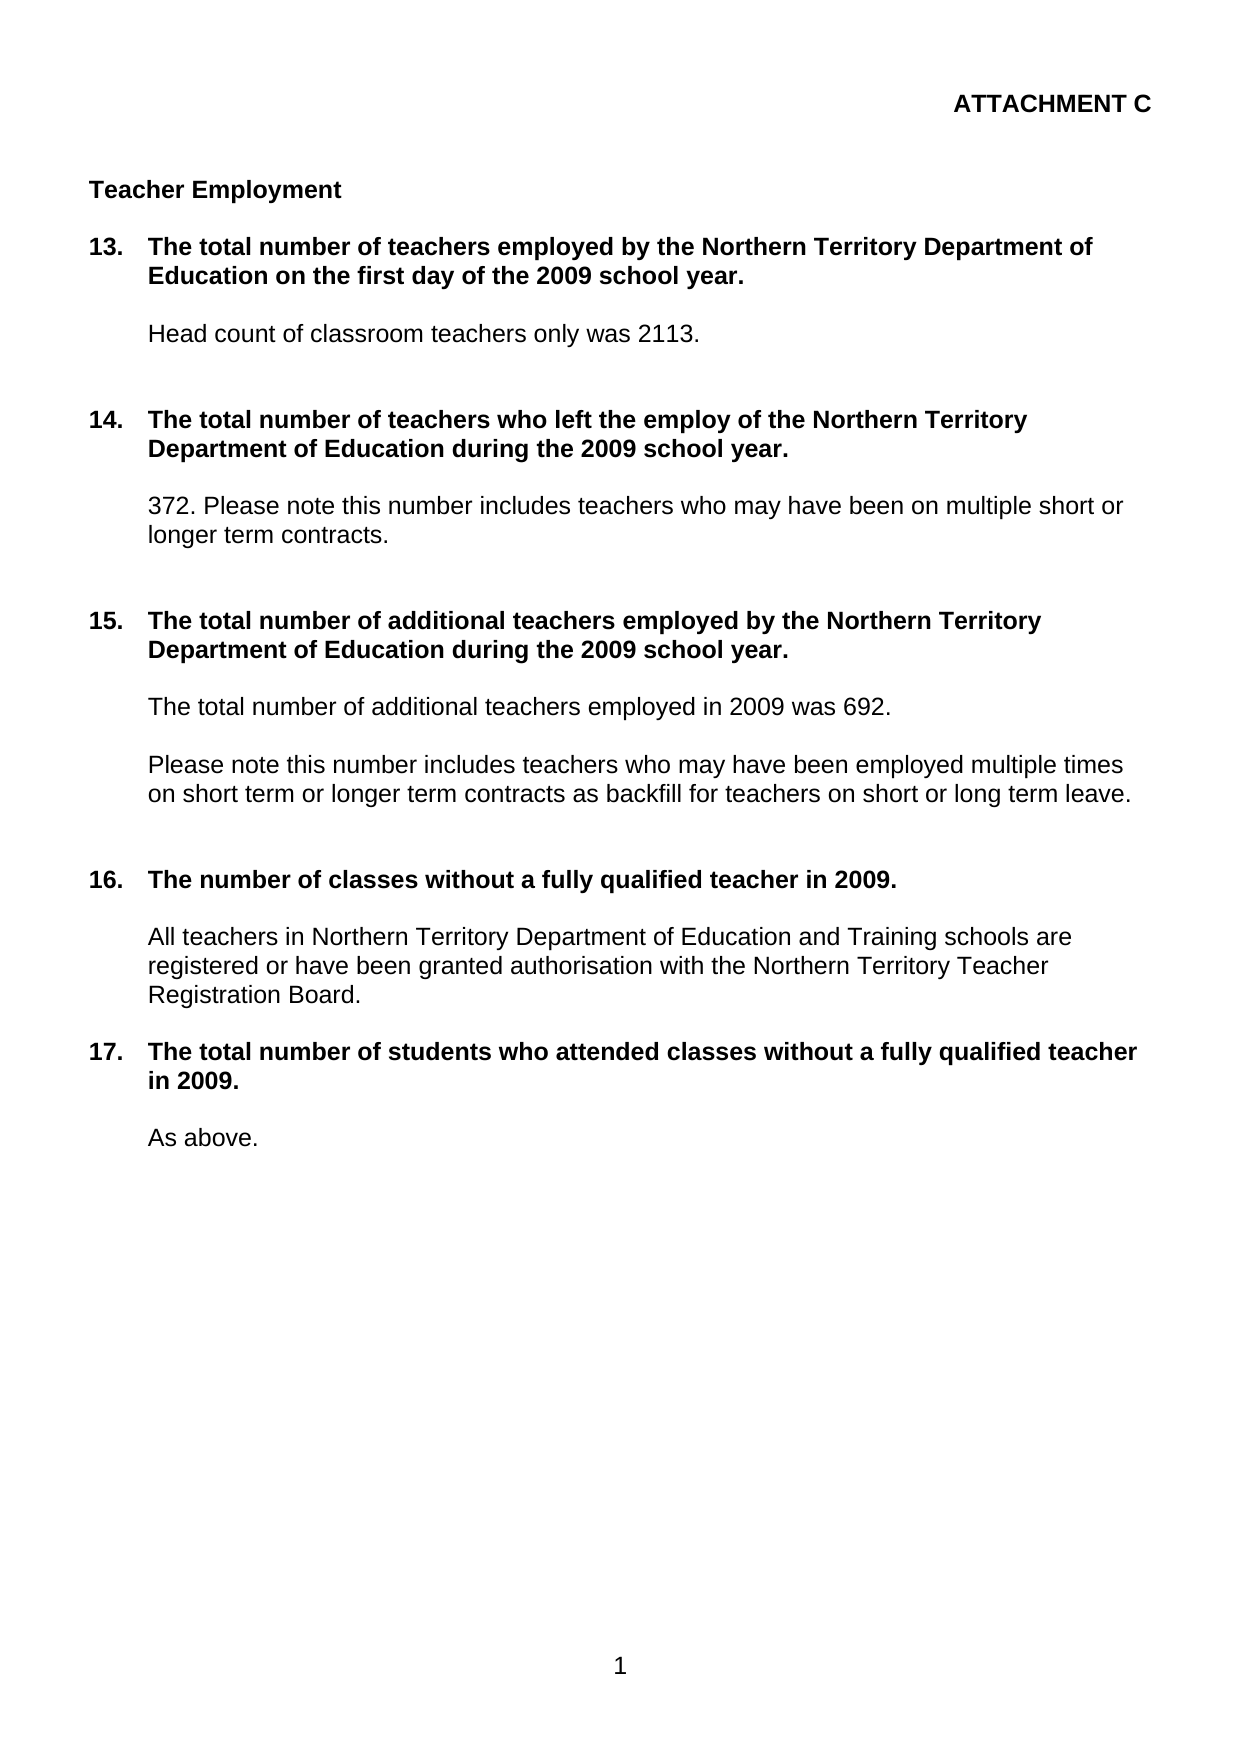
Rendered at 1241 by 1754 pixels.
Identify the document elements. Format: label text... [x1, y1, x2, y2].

text 372. Please note this number includes teachers who may have been on multiple short or longer term contracts. [148, 491, 1152, 549]
text 16. The number of classes without a fully qualified teacher in 2009. [89, 865, 1152, 894]
text ATTACHMENT C [89, 89, 1152, 117]
text Head count of classroom teachers only was 2113. [148, 319, 1152, 347]
text As above. [148, 1123, 1152, 1152]
text Teacher Employment [89, 175, 1152, 204]
text Please note this number includes teachers who may have been employed multiple times on short term or longer term contracts as backfill for teachers on short or long term leave. [148, 750, 1152, 807]
text The total number of additional teachers employed in 2009 was 692. [148, 692, 1152, 721]
text 17. The total number of students who attended classes without a fully qualified teacher in 2009. [89, 1037, 1152, 1095]
text All teachers in Northern Territory Department of Education and Training schools are registered or have been granted authorisation with the Northern Territory Teacher Registration Board. [148, 922, 1152, 1009]
text 15. The total number of additional teachers employed by the Northern Territory Department of Education during the 2009 school year. [89, 606, 1152, 664]
text 13. The total number of teachers employed by the Northern Territory Department of Education on the first day of the 2009 school year. [89, 232, 1152, 290]
text 14. The total number of teachers who left the employ of the Northern Territory Department of Education during the 2009 school year. [89, 405, 1152, 462]
